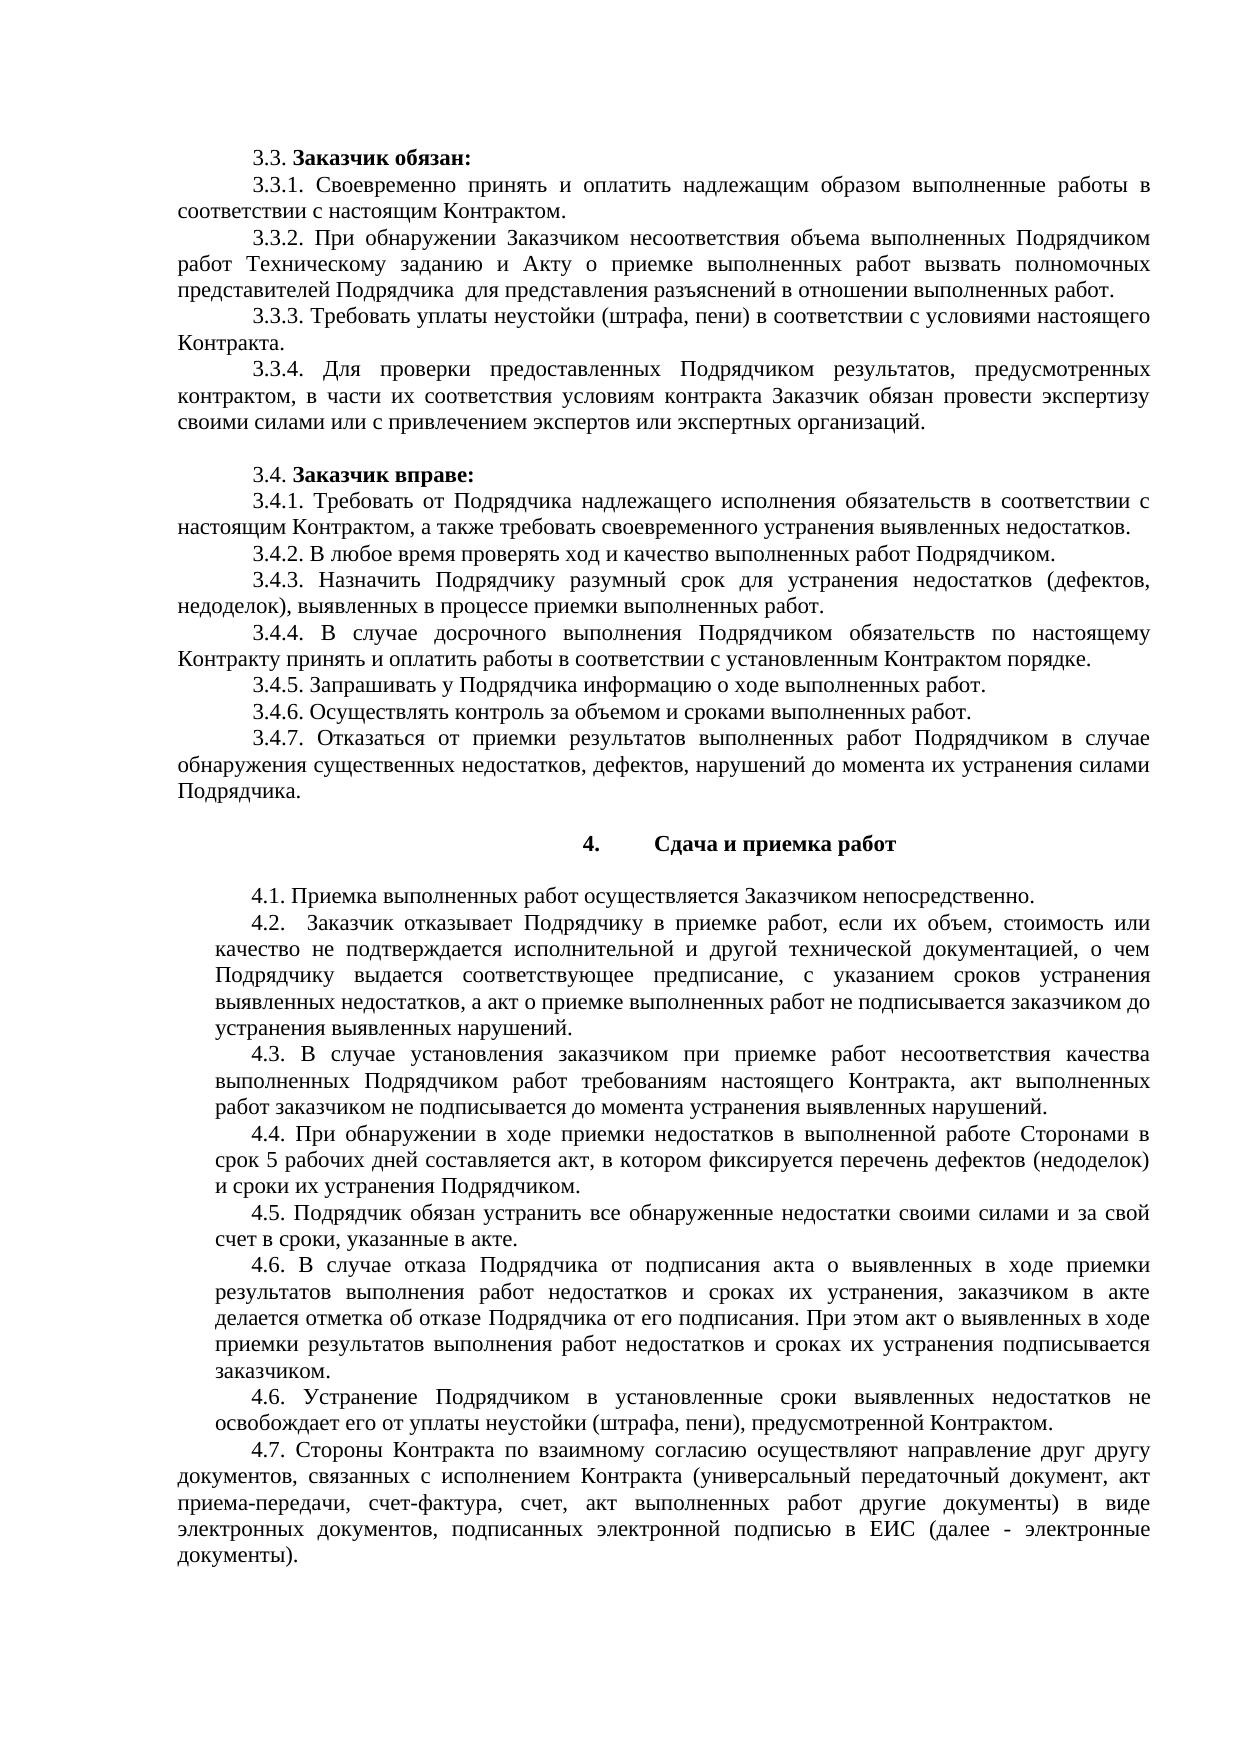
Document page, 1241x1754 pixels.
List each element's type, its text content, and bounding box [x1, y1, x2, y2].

list 4.3. В случае установления заказчиком при приемке работ несоответствия качества выполненных Подрядчиком работ требованиям настоящего Контракта, акт выполненных работ заказчиком не подписывается до момента устранения выявленных нарушений. [215, 1041, 1152, 1119]
text 3.4.5. Запрашивать у Подрядчика информацию о ходе выполненных работ. [177, 672, 1152, 698]
text 3.4.2. В любое время проверять ход и качество выполненных работ Подрядчиком. [177, 540, 1152, 566]
list 4.5. Подрядчик обязан устранить все обнаруженные недостатки своими силами и за свой счет в сроки, указанные в акте. [215, 1199, 1152, 1251]
text 3.4.6. Осуществлять контроль за объемом и сроками выполненных работ. [177, 698, 1152, 724]
text 3.3.1. Своевременно принять и оплатить надлежащим образом выполненные работы в соответствии с настоящим Контрактом. [177, 171, 1152, 223]
text 3.4. Заказчик вправе: [177, 461, 1152, 487]
list 4.6. В случае отказа Подрядчика от подписания акта о выявленных в ходе приемки результатов выполнения работ недостатков и сроках их устранения, заказчиком в акте делается отметка об отказе Подрядчика от его подписания. При этом акт о выявленных в ходе приемки результатов выполнения работ недостатков и сроках их устранения подписывается заказчиком. [215, 1251, 1152, 1383]
text 3.3.2. При обнаружении Заказчиком несоответствия объема выполненных Подрядчиком работ Техническому заданию и Акту о приемке выполненных работ вызвать полномочных представителей Подрядчика для представления разъяснений в отношении выполненных работ. [177, 223, 1152, 303]
text 3.4.4. В случае досрочного выполнения Подрядчиком обязательств по настоящему Контракту принять и оплатить работы в соответствии с установленным Контрактом порядке. [177, 619, 1152, 672]
text 3.4.1. Требовать от Подрядчика надлежащего исполнения обязательств в соответствии с настоящим Контрактом, а также требовать своевременного устранения выявленных недостатков. [177, 487, 1152, 540]
list 4.6. Устранение Подрядчиком в установленные сроки выявленных недостатков не освобождает его от уплаты неустойки (штрафа, пени), предусмотренной Контрактом. [215, 1383, 1152, 1436]
list 4.4. При обнаружении в ходе приемки недостатков в выполненной работе Сторонами в срок 5 рабочих дней составляется акт, в котором фиксируется перечень дефектов (недоделок) и сроки их устранения Подрядчиком. [215, 1119, 1152, 1199]
text 3.3.4. Для проверки предоставленных Подрядчиком результатов, предусмотренных контрактом, в части их соответствия условиям контракта Заказчик обязан провести экспертизу своими силами или с привлечением экспертов или экспертных организаций. [177, 355, 1152, 434]
list 4.1. Приемка выполненных работ осуществляется Заказчиком непосредственно. [215, 882, 1152, 909]
text 3.4.3. Назначить Подрядчику разумный срок для устранения недостатков (дефектов, недоделок), выявленных в процессе приемки выполненных работ. [177, 566, 1152, 619]
text 4.7. Стороны Контракта по взаимному согласию осуществляют направление друг другу документов, связанных с исполнением Контракта (универсальный передаточный документ, акт приема-передачи, счет-фактура, счет, акт выполненных работ другие документы) в виде электронных документов, подписанных электронной подписью в ЕИС (далее - электронные документы). [177, 1436, 1152, 1568]
text 3.4.7. Отказаться от приемки результатов выполненных работ Подрядчиком в случае обнаружения существенных недостатков, дефектов, нарушений до момента их устранения силами Подрядчика. [177, 724, 1152, 803]
text 3.3.3. Требовать уплаты неустойки (штрафа, пени) в соответствии с условиями настоящего Контракта. [177, 303, 1152, 355]
list 4.2. Заказчик отказывает Подрядчику в приемке работ, если их объем, стоимость или качество не подтверждается исполнительной и другой технической документацией, о чем Подрядчику выдается соответствующее предписание, с указанием сроков устранения выявленных недостатков, а акт о приемке выполненных работ не подписывается заказчиком до устранения выявленных нарушений. [215, 909, 1152, 1041]
list Сдача и приемка работ [252, 830, 1152, 856]
text 3.3. Заказчик обязан: [177, 144, 1152, 171]
